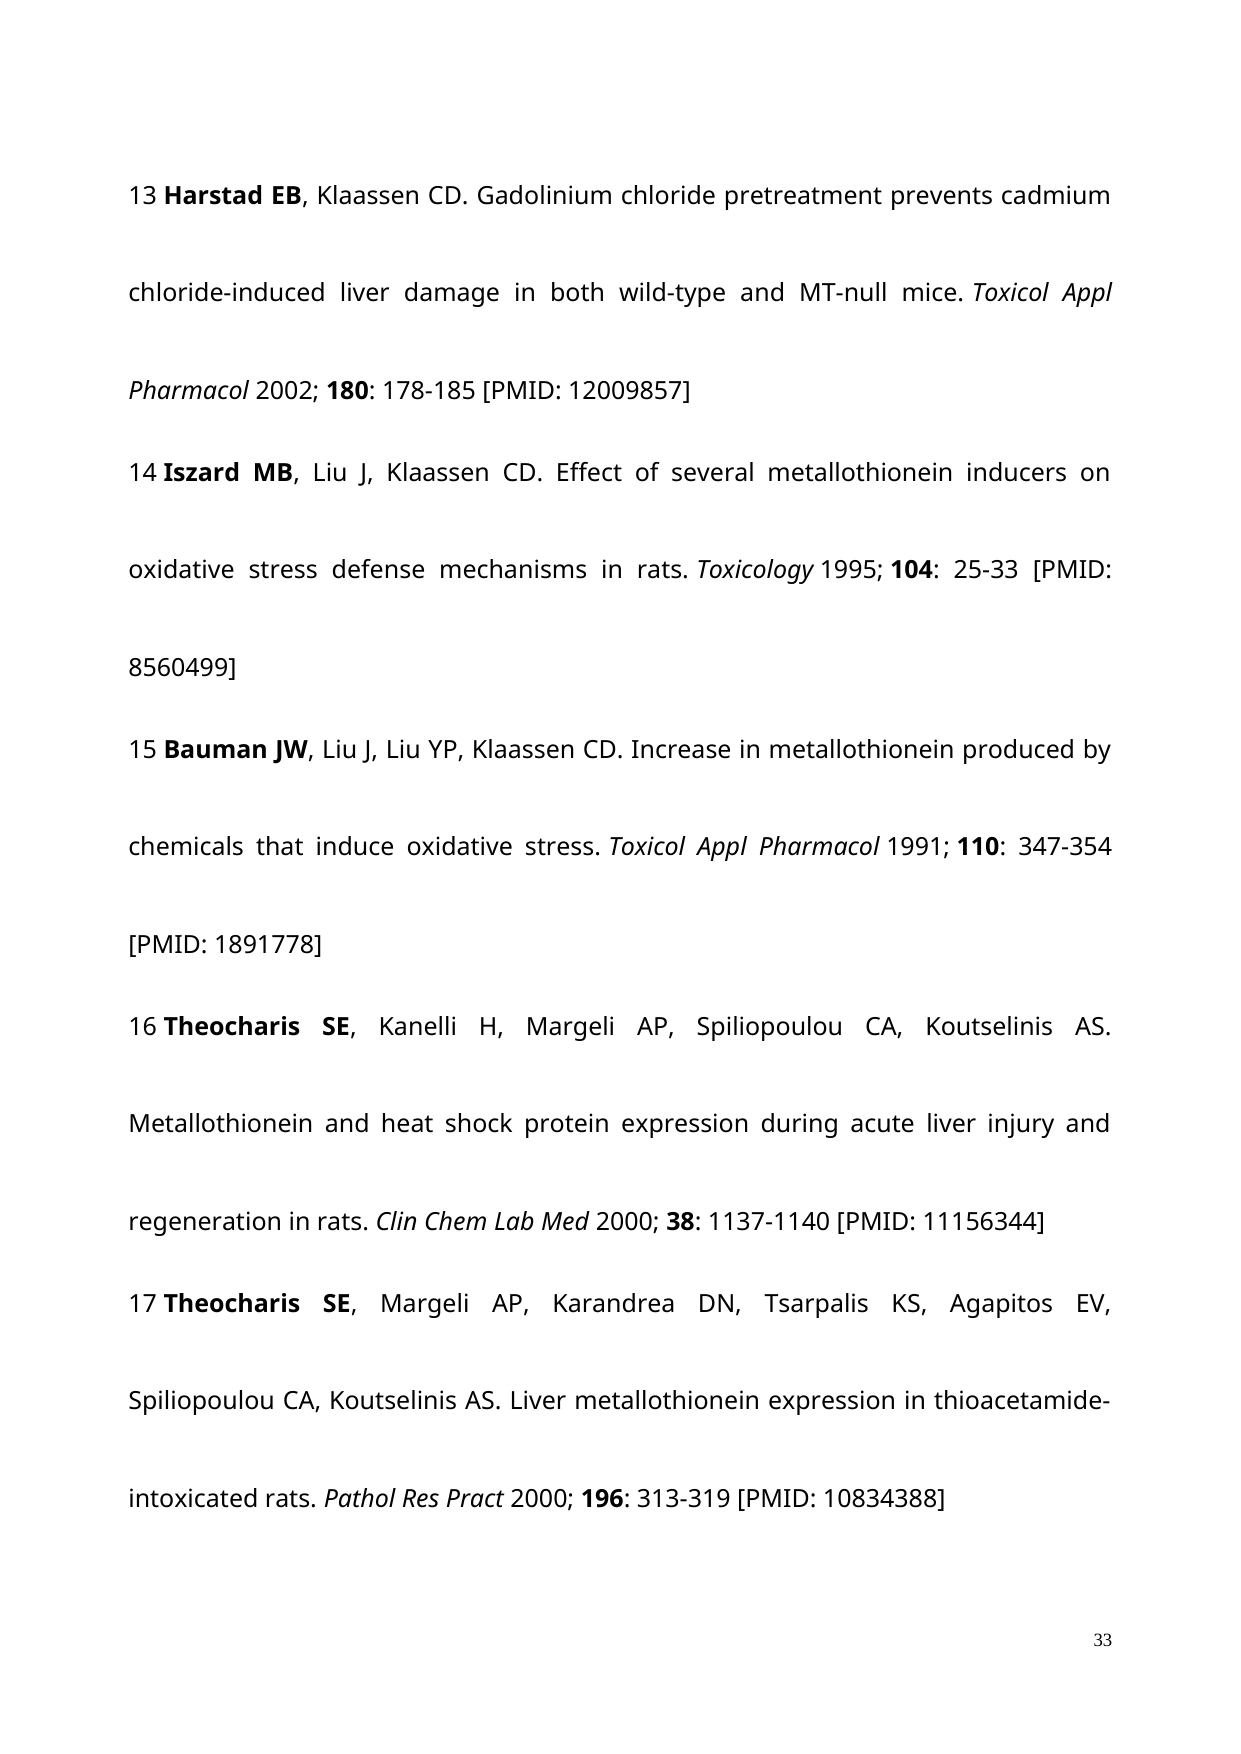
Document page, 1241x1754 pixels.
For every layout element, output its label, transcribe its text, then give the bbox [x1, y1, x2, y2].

text 15 Bauman JW, Liu J, Liu YP, Klaassen CD. Increase in metallothionein produced by chemicals that induce oxidative stress. Toxicol Appl Pharmacol 1991; 110: 347-354 [PMID: 1891778] [128, 716, 1112, 976]
text 13 Harstad EB, Klaassen CD. Gadolinium chloride pretreatment prevents cadmium chloride-induced liver damage in both wild-type and MT-null mice. Toxicol Appl Pharmacol 2002; 180: 178-185 [PMID: 12009857] [128, 162, 1112, 422]
text 14 Iszard MB, Liu J, Klaassen CD. Effect of several metallothionein inducers on oxidative stress defense mechanisms in rats. Toxicology 1995; 104: 25-33 [PMID: 8560499] [128, 439, 1112, 699]
text 17 Theocharis SE, Margeli AP, Karandrea DN, Tsarpalis KS, Agapitos EV, Spiliopoulou CA, Koutselinis AS. Liver metallothionein expression in thioacetamide-intoxicated rats. Pathol Res Pract 2000; 196: 313-319 [PMID: 10834388] [128, 1270, 1112, 1530]
text 16 Theocharis SE, Kanelli H, Margeli AP, Spiliopoulou CA, Koutselinis AS. Metallothionein and heat shock protein expression during acute liver injury and regeneration in rats. Clin Chem Lab Med 2000; 38: 1137-1140 [PMID: 11156344] [128, 993, 1112, 1253]
